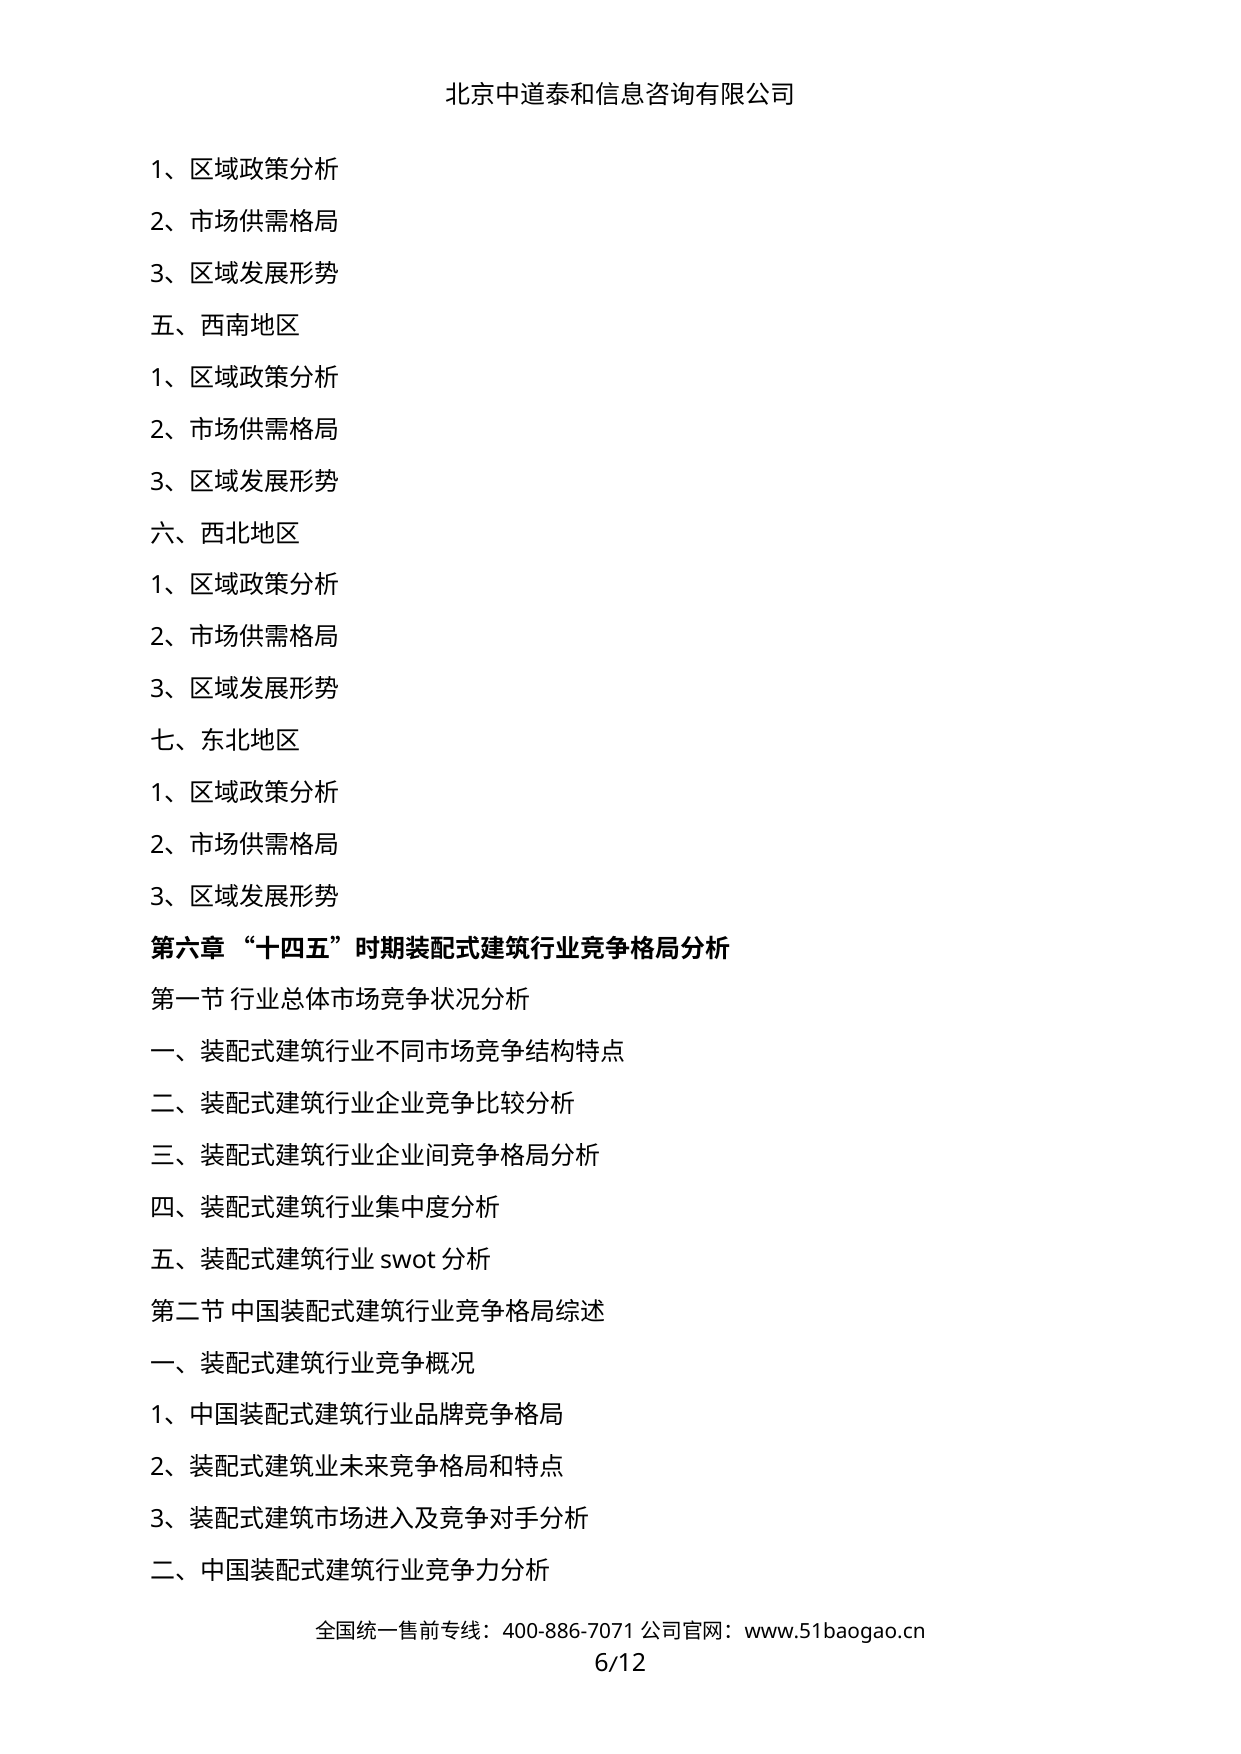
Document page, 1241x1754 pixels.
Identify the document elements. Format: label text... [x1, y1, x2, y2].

text 第六章 “十四五”时期装配式建筑行业竞争格局分析 [150, 928, 1090, 964]
text 1、区域政策分析 [150, 357, 1090, 394]
text 二、装配式建筑行业企业竞争比较分析 [150, 1084, 1090, 1120]
text 第二节 中国装配式建筑行业竞争格局综述 [150, 1291, 1090, 1327]
text 3、区域发展形势 [150, 669, 1090, 705]
text 第一节 行业总体市场竞争状况分析 [150, 980, 1090, 1016]
text 2、市场供需格局 [150, 202, 1090, 238]
text 3、区域发展形势 [150, 254, 1090, 290]
text 五、装配式建筑行业swot分析 [150, 1239, 1090, 1276]
text 1、区域政策分析 [150, 565, 1090, 601]
text 1、区域政策分析 [150, 150, 1090, 186]
text 四、装配式建筑行业集中度分析 [150, 1187, 1090, 1224]
text 1、中国装配式建筑行业品牌竞争格局 [150, 1395, 1090, 1431]
text 一、装配式建筑行业不同市场竞争结构特点 [150, 1032, 1090, 1068]
text 2、市场供需格局 [150, 617, 1090, 653]
text 1、区域政策分析 [150, 772, 1090, 809]
text 六、西北地区 [150, 513, 1090, 549]
text 2、装配式建筑业未来竞争格局和特点 [150, 1447, 1090, 1483]
text 2、市场供需格局 [150, 824, 1090, 861]
text 2、市场供需格局 [150, 409, 1090, 446]
text 3、区域发展形势 [150, 876, 1090, 912]
text 3、装配式建筑市场进入及竞争对手分析 [150, 1499, 1090, 1535]
text 五、西南地区 [150, 306, 1090, 342]
text 3、区域发展形势 [150, 461, 1090, 497]
text 二、中国装配式建筑行业竞争力分析 [150, 1551, 1090, 1587]
text 七、东北地区 [150, 721, 1090, 757]
text 三、装配式建筑行业企业间竞争格局分析 [150, 1136, 1090, 1172]
text 一、装配式建筑行业竞争概况 [150, 1343, 1090, 1379]
